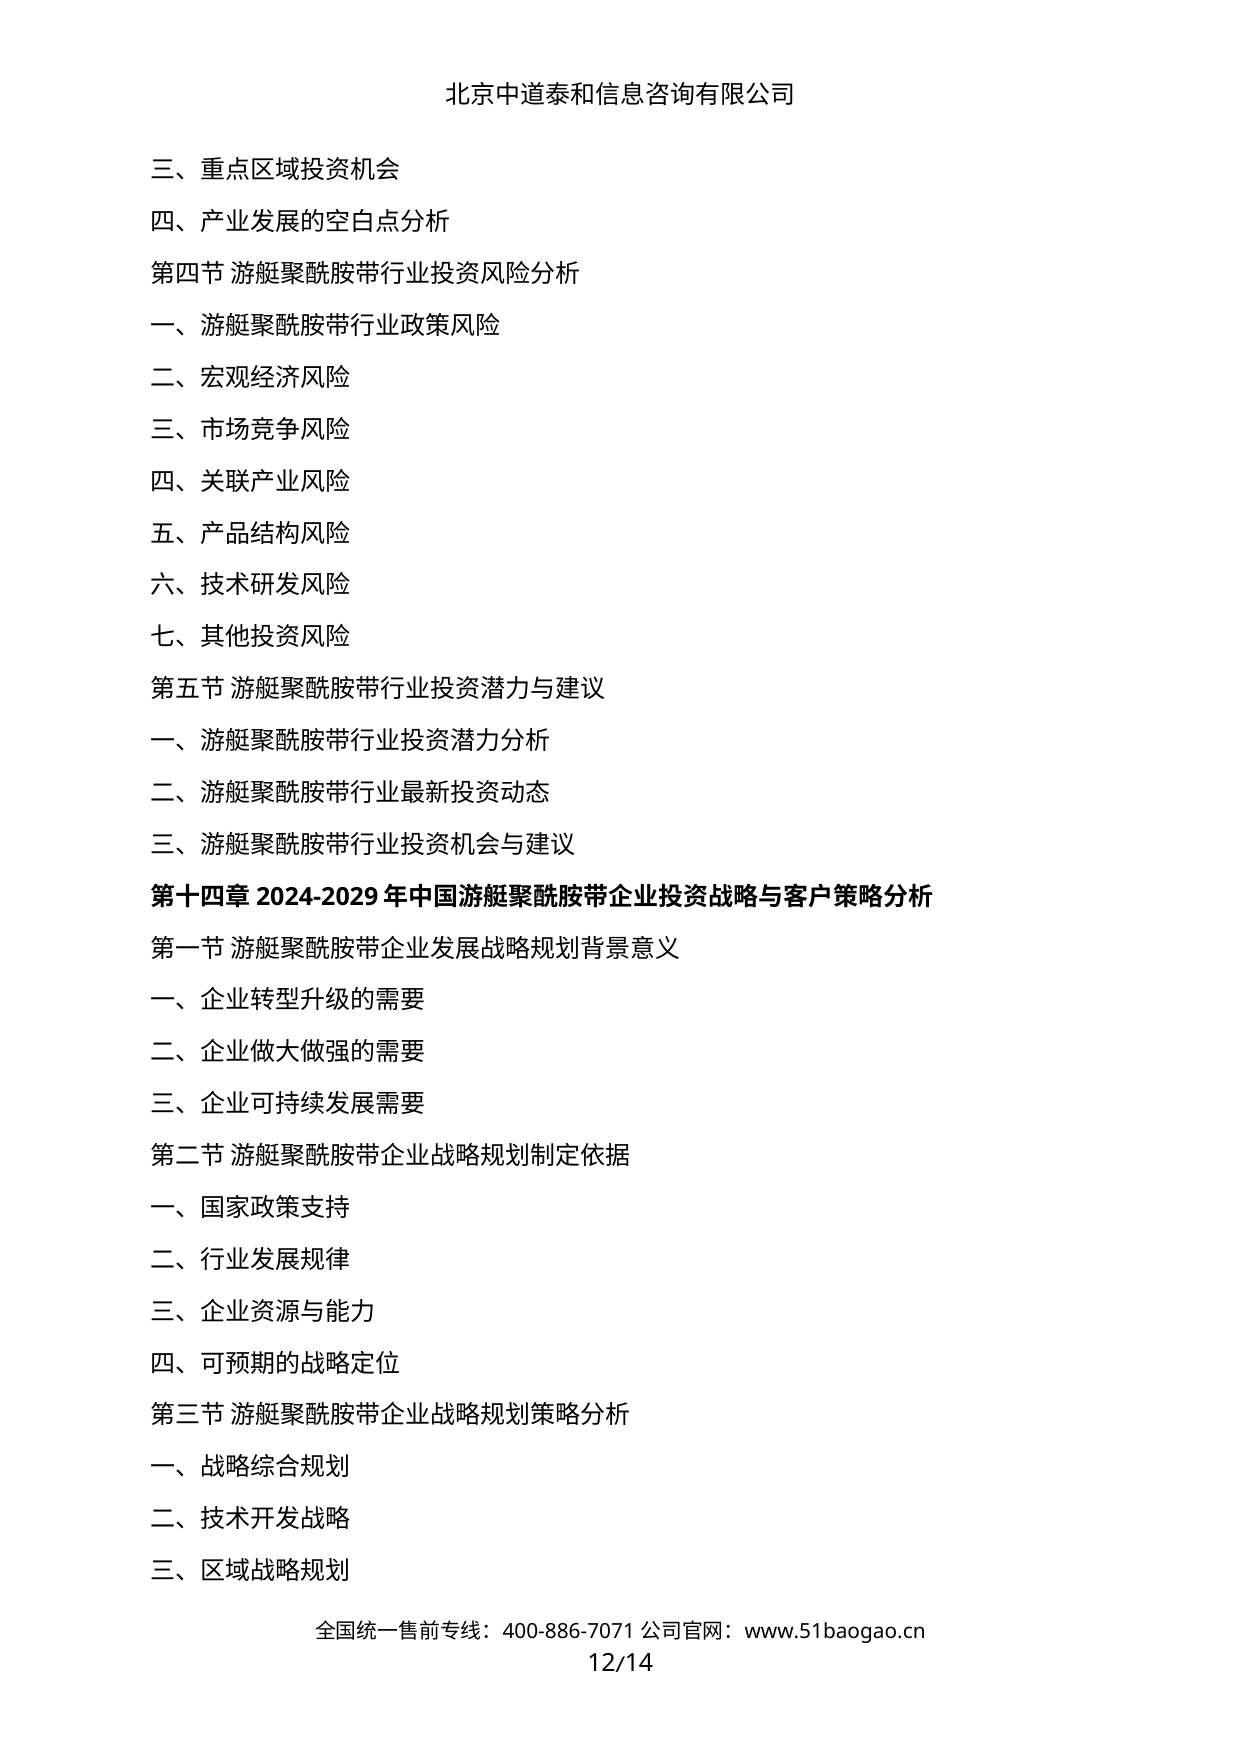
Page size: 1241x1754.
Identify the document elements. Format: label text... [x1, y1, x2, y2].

text 三、区域战略规划 [150, 1551, 1090, 1587]
text 四、关联产业风险 [150, 461, 1090, 497]
text 二、游艇聚酰胺带行业最新投资动态 [150, 772, 1090, 809]
text 三、重点区域投资机会 [150, 150, 1090, 186]
text 一、游艇聚酰胺带行业投资潜力分析 [150, 721, 1090, 757]
text 第一节 游艇聚酰胺带企业发展战略规划背景意义 [150, 928, 1090, 964]
text 四、可预期的战略定位 [150, 1343, 1090, 1379]
text 第二节 游艇聚酰胺带企业战略规划制定依据 [150, 1136, 1090, 1172]
text 第十四章 2024-2029年中国游艇聚酰胺带企业投资战略与客户策略分析 [150, 876, 1090, 912]
text 一、游艇聚酰胺带行业政策风险 [150, 306, 1090, 342]
text 二、技术开发战略 [150, 1499, 1090, 1535]
text 三、游艇聚酰胺带行业投资机会与建议 [150, 824, 1090, 861]
text 第三节 游艇聚酰胺带企业战略规划策略分析 [150, 1395, 1090, 1431]
text 七、其他投资风险 [150, 617, 1090, 653]
text 三、市场竞争风险 [150, 409, 1090, 446]
text 第四节 游艇聚酰胺带行业投资风险分析 [150, 254, 1090, 290]
text 四、产业发展的空白点分析 [150, 202, 1090, 238]
text 三、企业可持续发展需要 [150, 1084, 1090, 1120]
text 二、行业发展规律 [150, 1239, 1090, 1276]
text 一、国家政策支持 [150, 1187, 1090, 1224]
text 六、技术研发风险 [150, 565, 1090, 601]
text 二、企业做大做强的需要 [150, 1032, 1090, 1068]
text 第五节 游艇聚酰胺带行业投资潜力与建议 [150, 669, 1090, 705]
text 三、企业资源与能力 [150, 1291, 1090, 1327]
text 一、企业转型升级的需要 [150, 980, 1090, 1016]
text 一、战略综合规划 [150, 1447, 1090, 1483]
text 二、宏观经济风险 [150, 357, 1090, 394]
text 五、产品结构风险 [150, 513, 1090, 549]
